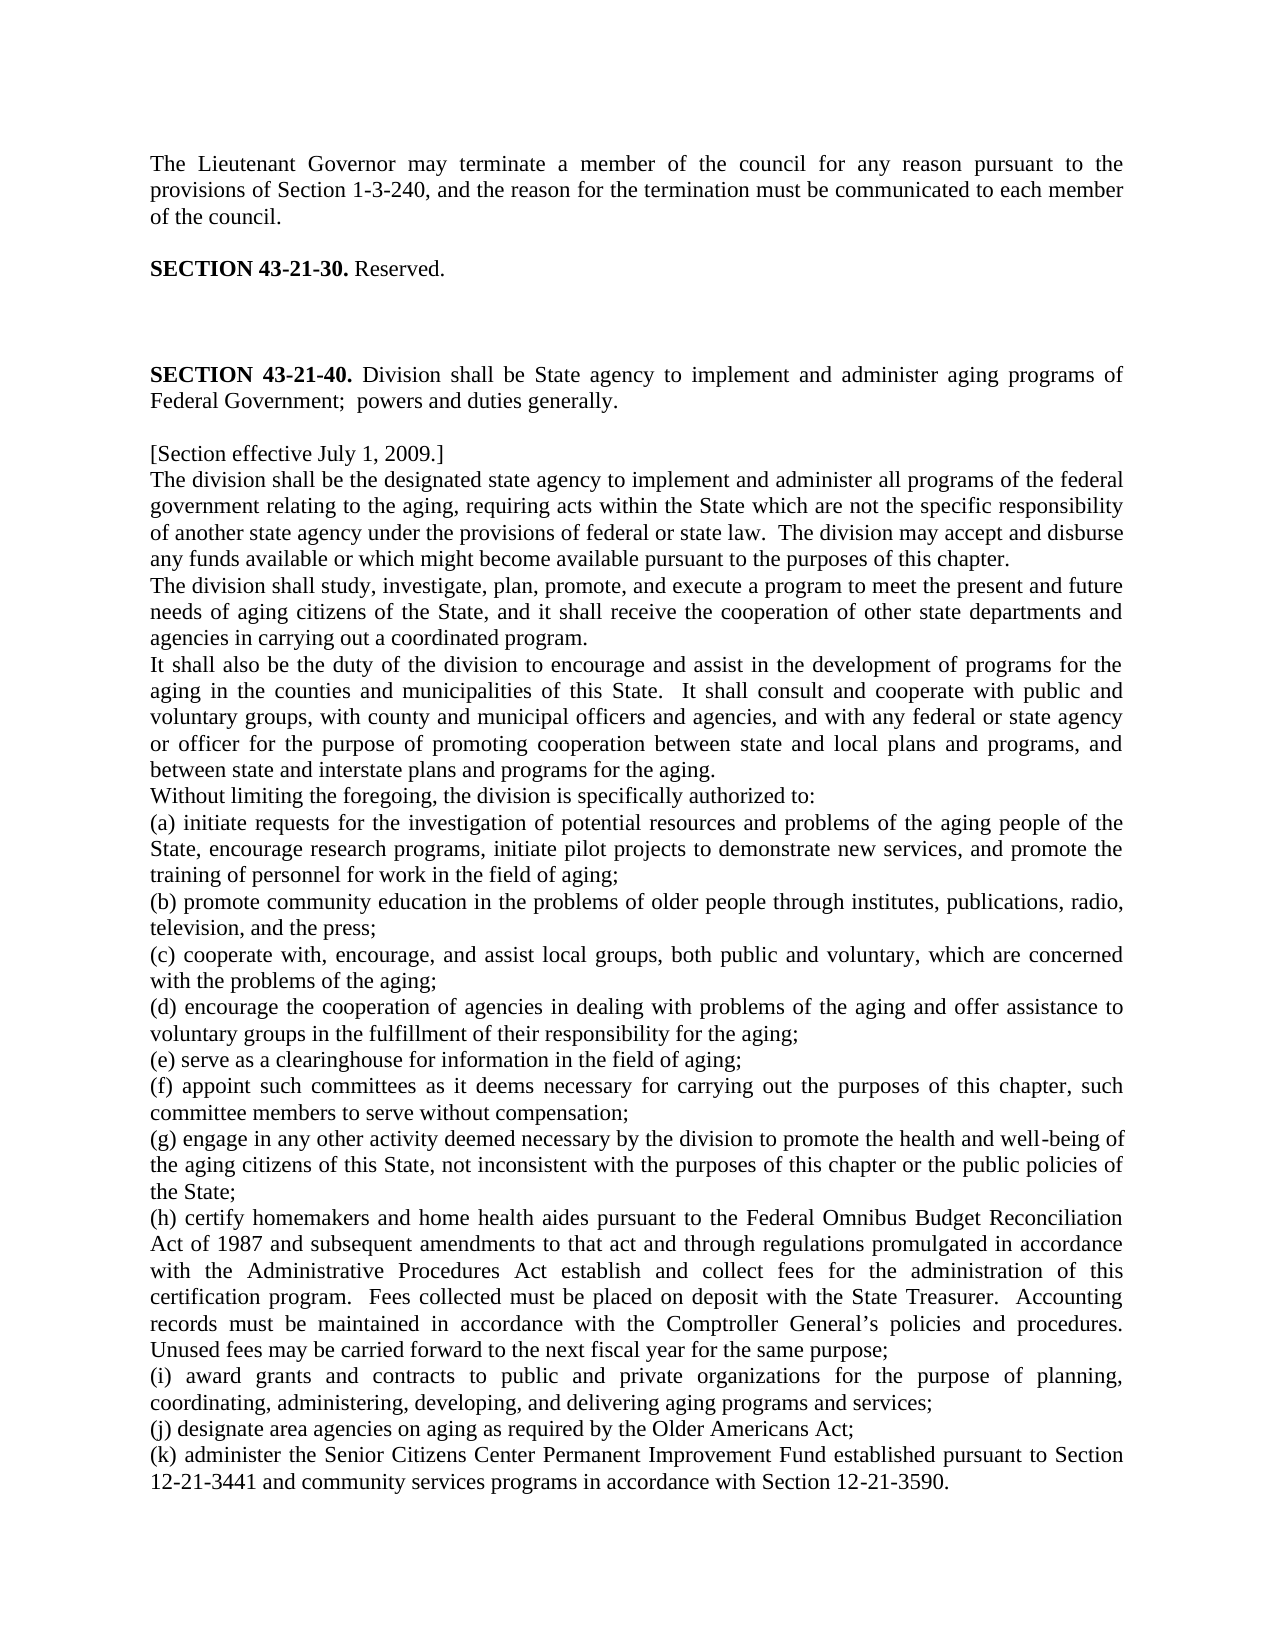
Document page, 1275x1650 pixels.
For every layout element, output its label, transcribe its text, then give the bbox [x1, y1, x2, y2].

text It shall also be the duty of the division to encourage and assist in the development of programs for the aging in the counties and municipalities of this State. It shall consult and cooperate with public and voluntary groups, with county and municipal officers and agencies, and with any federal or state agency or officer for the purpose of promoting cooperation between state and local plans and programs, and between state and interstate plans and programs for the aging. [150, 651, 1125, 782]
text (c) cooperate with, encourage, and assist local groups, both public and voluntary, which are concerned with the problems of the aging; [150, 941, 1125, 993]
text Without limiting the foregoing, the division is specifically authorized to: [150, 782, 1125, 809]
text SECTION 43-21-40. Division shall be State agency to implement and administer aging programs of Federal Government; powers and duties generally. [150, 361, 1125, 413]
text (d) encourage the cooperation of agencies in dealing with problems of the aging and offer assistance to voluntary groups in the fulfillment of their responsibility for the aging; [150, 993, 1125, 1046]
text (j) designate area agencies on aging as required by the Older Americans Act; [150, 1415, 1125, 1441]
text (e) serve as a clearinghouse for information in the field of aging; [150, 1046, 1125, 1072]
text (i) award grants and contracts to public and private organizations for the purpose of planning, coordinating, administering, developing, and delivering aging programs and services; [150, 1362, 1125, 1415]
text (a) initiate requests for the investigation of potential resources and problems of the aging people of the State, encourage research programs, initiate pilot projects to demonstrate new services, and promote the training of personnel for work in the field of aging; [150, 809, 1125, 888]
text (h) certify homemakers and home health aides pursuant to the Federal Omnibus Budget Reconciliation Act of 1987 and subsequent amendments to that act and through regulations promulgated in accordance with the Administrative Procedures Act establish and collect fees for the administration of this certification program. Fees collected must be placed on deposit with the State Treasurer. Accounting records must be maintained in accordance with the Comptroller General’s policies and procedures. Unused fees may be carried forward to the next fiscal year for the same purpose; [150, 1204, 1125, 1362]
text SECTION 43-21-30. Reserved. [150, 255, 1125, 282]
text (b) promote community education in the problems of older people through institutes, publications, radio, television, and the press; [150, 888, 1125, 941]
text (k) administer the Senior Citizens Center Permanent Improvement Fund established pursuant to Section 12-21-3441 and community services programs in accordance with Section 12-21-3590. [150, 1441, 1125, 1494]
text (g) engage in any other activity deemed necessary by the division to promote the health and well-being of the aging citizens of this State, not inconsistent with the purposes of this chapter or the public policies of the State; [150, 1125, 1125, 1204]
text The Lieutenant Governor may terminate a member of the council for any reason pursuant to the provisions of Section 1-3-240, and the reason for the termination must be communicated to each member of the council. [150, 150, 1125, 229]
text [Section effective July 1, 2009.] [150, 440, 1125, 466]
text The division shall study, investigate, plan, promote, and execute a program to meet the present and future needs of aging citizens of the State, and it shall receive the cooperation of other state departments and agencies in carrying out a coordinated program. [150, 572, 1125, 651]
text The division shall be the designated state agency to implement and administer all programs of the federal government relating to the aging, requiring acts within the State which are not the specific responsibility of another state agency under the provisions of federal or state law. The division may accept and disburse any funds available or which might become available pursuant to the purposes of this chapter. [150, 466, 1125, 572]
text (f) appoint such committees as it deems necessary for carrying out the purposes of this chapter, such committee members to serve without compensation; [150, 1072, 1125, 1125]
